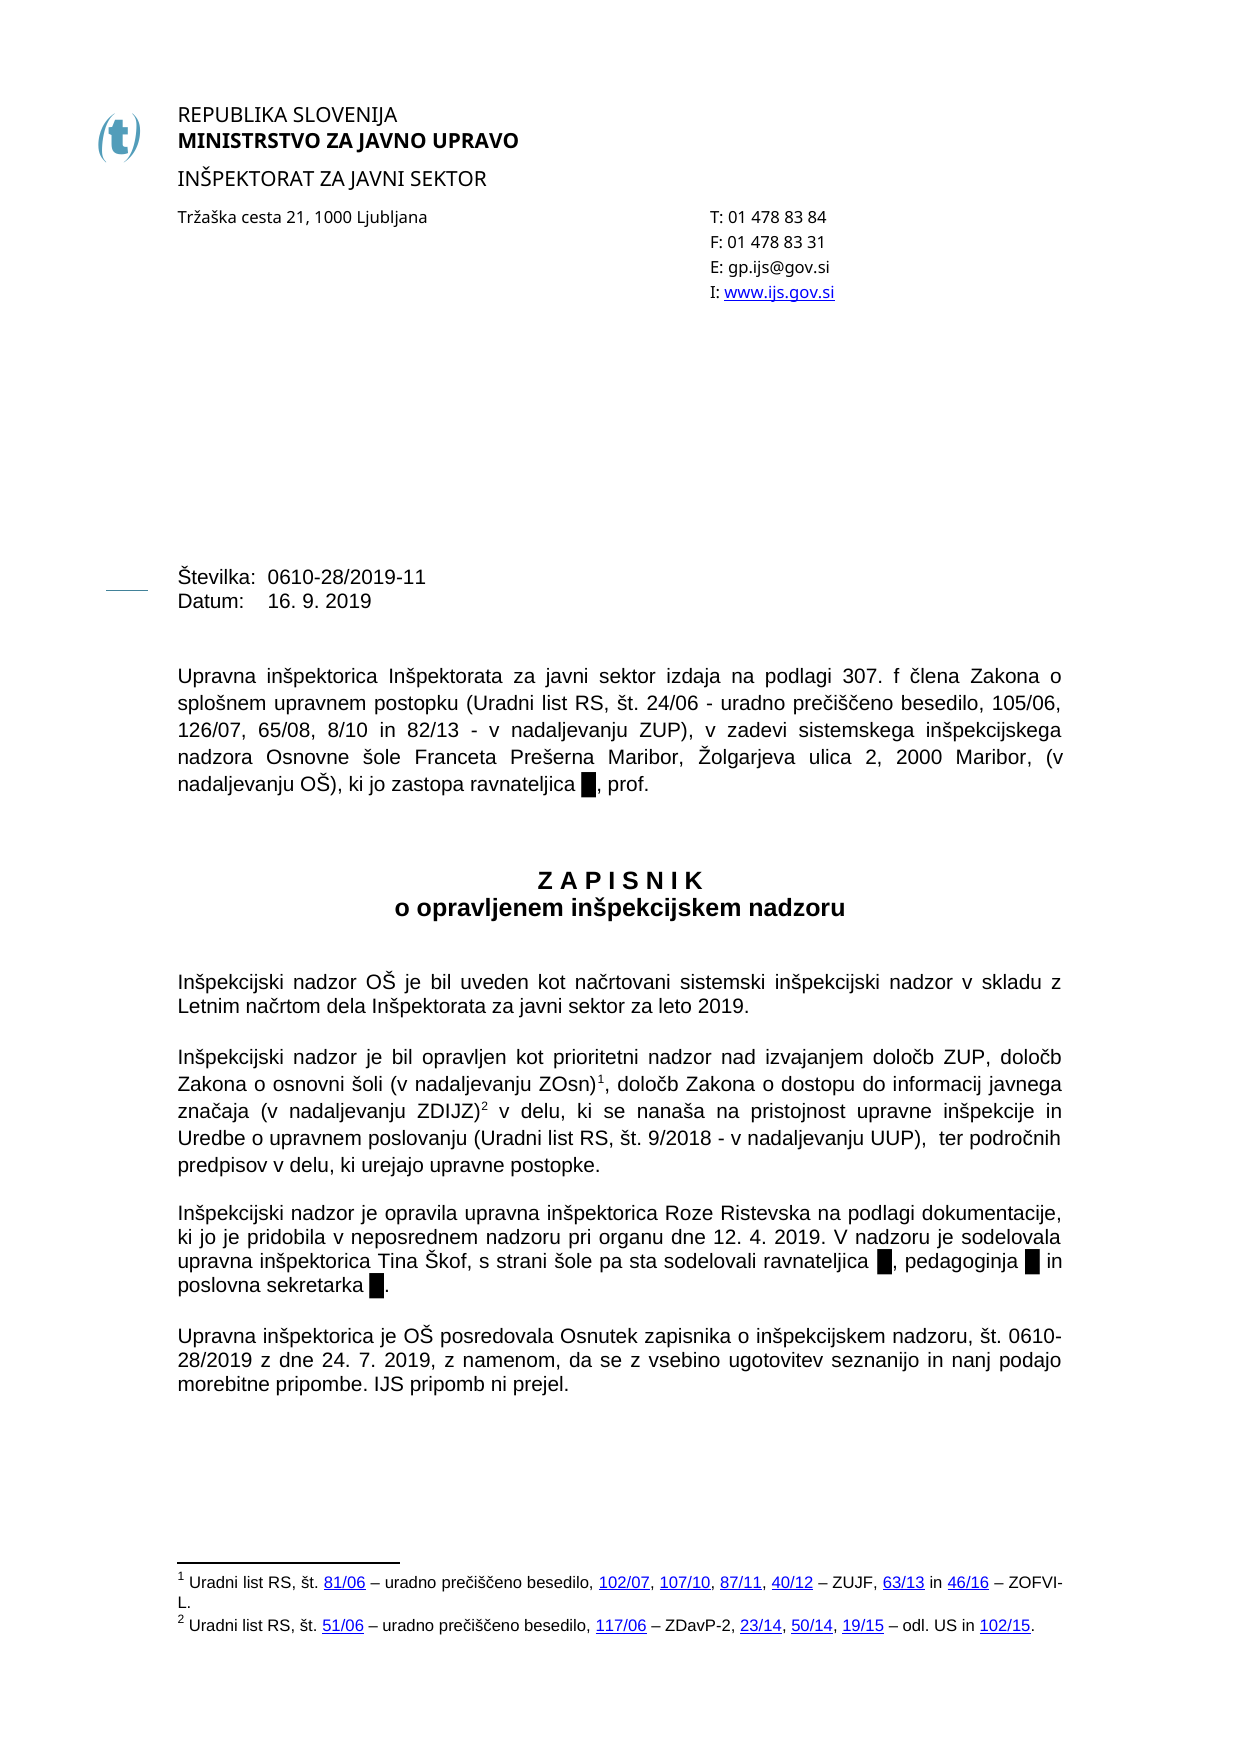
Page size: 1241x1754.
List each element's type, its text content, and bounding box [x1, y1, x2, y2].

text Datum: 16. 9. 2019 [177, 589, 1063, 613]
text Z A P I S N I K [177, 868, 1063, 895]
text Inšpekcijski nadzor je bil opravljen kot prioritetni nadzor nad izvajanjem določb ZUP, določb Zakona o osnovni šoli (v nadaljevanju ZOsn), določb Zakona o dostopu do informacij javnega značaja (v nadaljevanju ZDIJZ) v delu, ki se nanaša na pristojnost upravne inšpekcije in Uredbe o upravnem poslovanju (Uradni list RS, št. 9/2018 - v nadaljevanju UUP), ter področnih predpisov v delu, ki urejajo upravne postopke. [177, 1042, 1063, 1177]
text Upravna inšpektorica je OŠ posredovala Osnutek zapisnika o inšpekcijskem nadzoru, št. 0610-28/2019 z dne 24. 7. 2019, z namenom, da se z vsebino ugotovitev seznanijo in nanj podajo morebitne pripombe. IJS pripomb ni prejel. [177, 1324, 1063, 1396]
text o opravljenem inšpekcijskem nadzoru [177, 895, 1063, 922]
list Inšpekcijski nadzor je opravila upravna inšpektorica Roze Ristevska na podlagi dokumentacije, ki jo je pridobila v neposrednem nadzoru pri organu dne 12. 4. 2019. V nadzoru je sodelovala upravna inšpektorica Tina Škof, s strani šole pa sta sodelovali ravnateljica █, pedagoginja █ in poslovna sekretarka █. [177, 1201, 1063, 1297]
list Inšpekcijski nadzor OŠ je bil uveden kot načrtovani sistemski inšpekcijski nadzor v skladu z Letnim načrtom dela Inšpektorata za javni sektor za leto 2019. [177, 970, 1063, 1018]
text Upravna inšpektorica Inšpektorata za javni sektor izdaja na podlagi člena Zakona o splošnem upravnem postopku (Uradni list RS, št. 24/06 - uradno prečiščeno besedilo, 105/06, 126/07, 65/08, 8/10 in 82/13 - v nadaljevanju ZUP), v zadevi sistemskega inšpekcijskega nadzora Osnovne šole Franceta Prešerna Maribor, Žolgarjeva ulica 2, 2000 Maribor, (v nadaljevanju OŠ), ki jo zastopa ravnateljica █, prof. [177, 661, 1063, 796]
text Številka: 0610-28/2019-11 [177, 565, 1063, 589]
